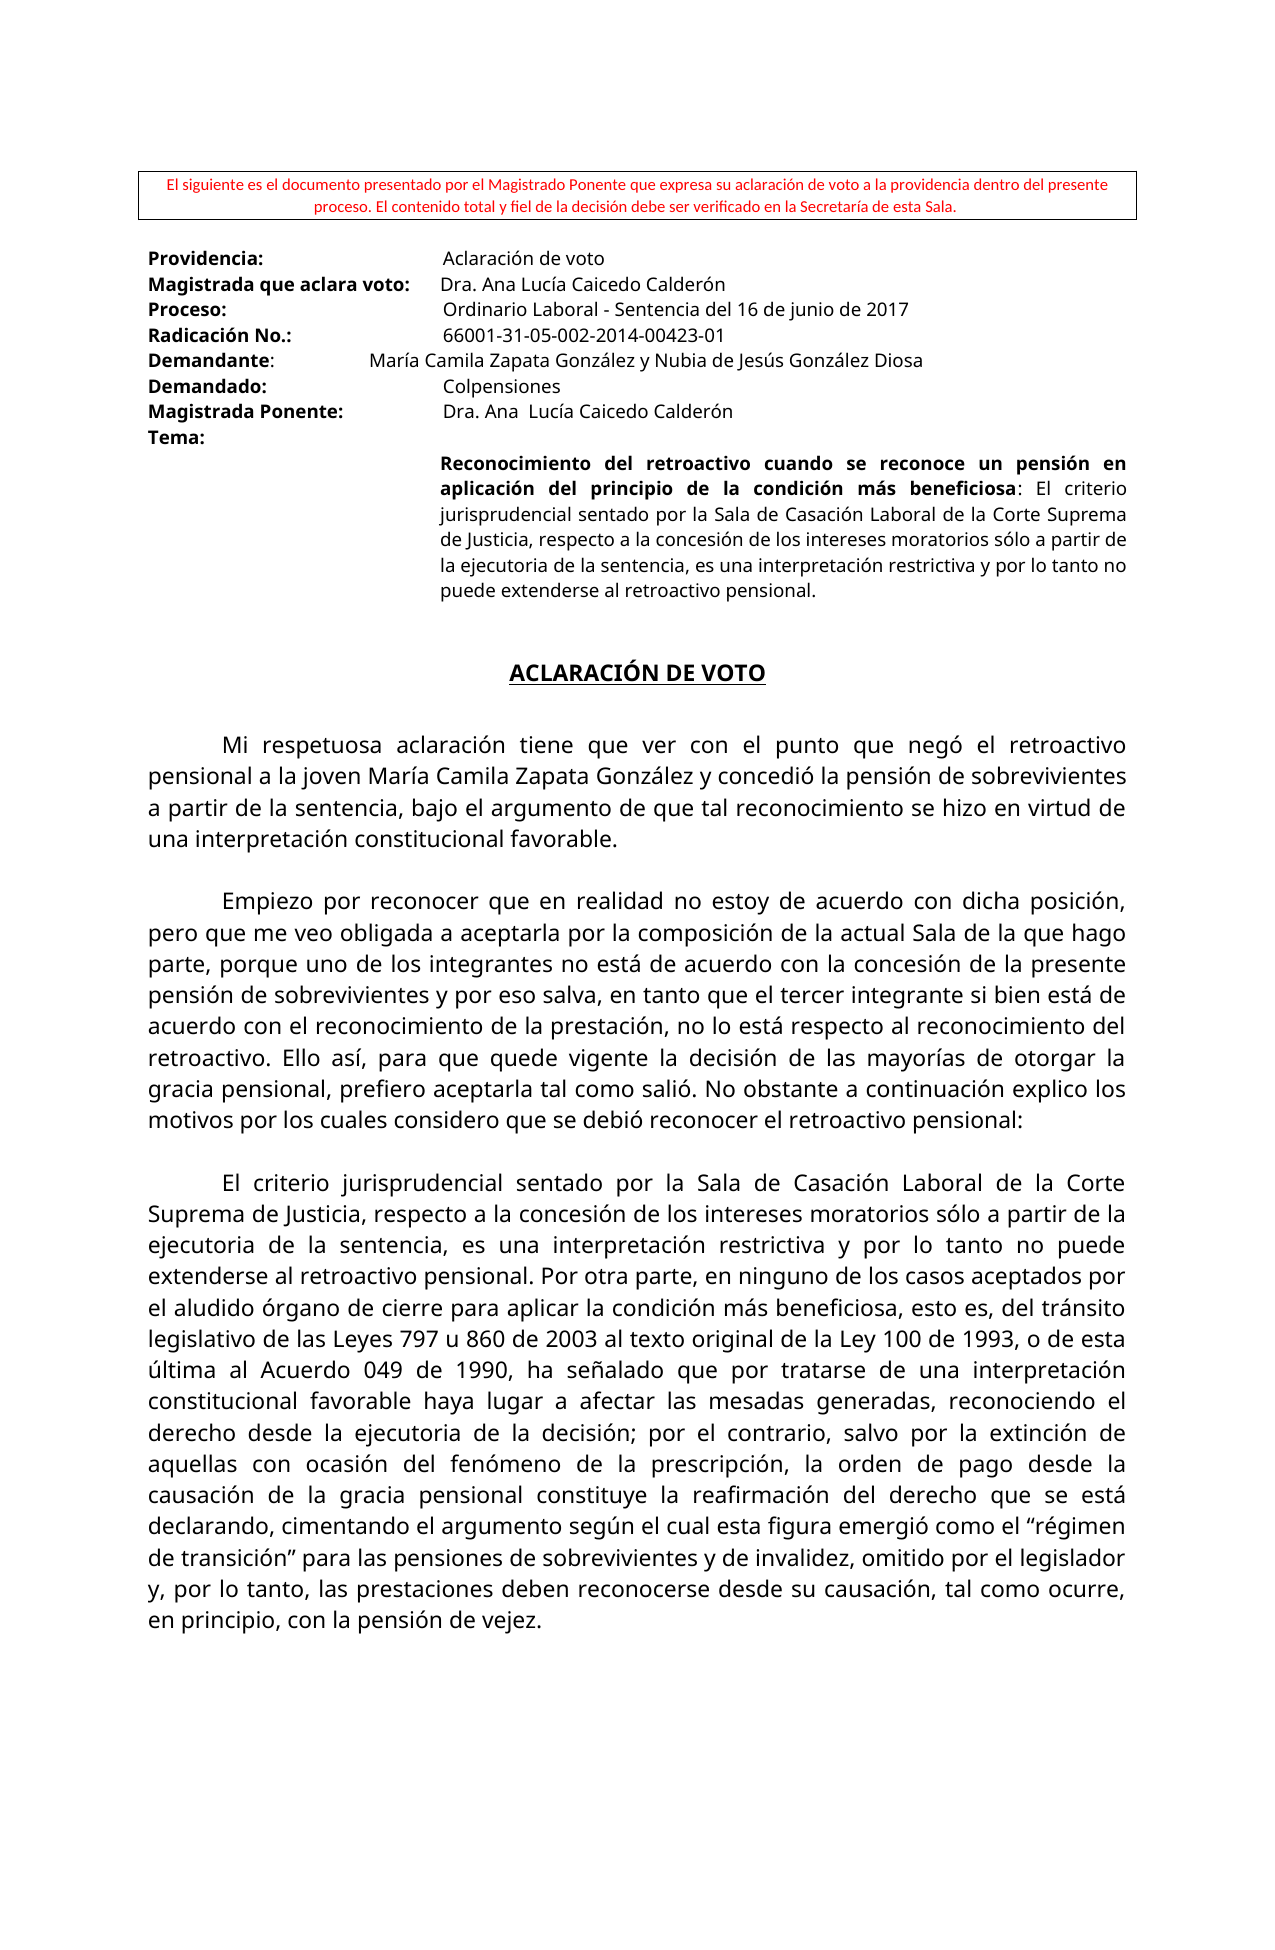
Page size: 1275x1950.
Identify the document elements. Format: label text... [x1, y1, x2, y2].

title Reconocimiento del retroactivo cuando se reconoce un pensión en aplicación del principio de la condición más beneficiosa: El criterio jurisprudencial sentado por la Sala de Casación Laboral de la Corte Suprema de Justicia, respecto a la concesión de los intereses moratorios sólo a partir de la ejecutoria de la sentencia, es una interpretación restrictiva y por lo tanto no puede extenderse al retroactivo pensional. [440, 450, 1127, 603]
title Radicación No.: 66001-31-05-002-2014-00423-01 [148, 322, 1127, 348]
text El criterio jurisprudencial sentado por la Sala de Casación Laboral de la Corte Suprema de Justicia, respecto a la concesión de los intereses moratorios sólo a partir de la ejecutoria de la sentencia, es una interpretación restrictiva y por lo tanto no puede extenderse al retroactivo pensional. Por otra parte, en ninguno de los casos aceptados por el aludido órgano de cierre para aplicar la condición más beneficiosa, esto es, del tránsito legislativo de las Leyes 797 u 860 de 2003 al texto original de la Ley 100 de 1993, o de esta última al Acuerdo 049 de 1990, ha señalado que por tratarse de una interpretación constitucional favorable haya lugar a afectar las mesadas generadas, reconociendo el derecho desde la ejecutoria de la decisión; por el contrario, salvo por la extinción de aquellas con ocasión del fenómeno de la prescripción, la orden de pago desde la causación de la gracia pensional constituye la reafirmación del derecho que se está declarando, cimentando el argumento según el cual esta figura emergió como el “régimen de transición” para las pensiones de sobrevivientes y de invalidez, omitido por el legislador y, por lo tanto, las prestaciones deben reconocerse desde su causación, tal como ocurre, en principio, con la pensión de vejez. [148, 1167, 1127, 1635]
text El siguiente es el documento presentado por el Magistrado Ponente que expresa su aclaración de voto a la providencia dentro del presente proceso. El contenido total y fiel de la decisión debe ser verificado en la Secretaría de esta Sala. [139, 172, 1136, 219]
title Magistrada Ponente: Dra. Ana Lucía Caicedo Calderón [148, 399, 1127, 424]
title Demandado: Colpensiones [148, 373, 1127, 399]
subtitle ACLARACIÓN DE VOTO [148, 657, 1127, 688]
title Magistrada que aclara voto: Dra. Ana Lucía Caicedo Calderón [148, 271, 1127, 297]
title Tema: [148, 424, 1127, 450]
text Mi respetuosa aclaración tiene que ver con el punto que negó el retroactivo pensional a la joven María Camila Zapata González y concedió la pensión de sobrevivientes a partir de la sentencia, bajo el argumento de que tal reconocimiento se hizo en virtud de una interpretación constitucional favorable. [148, 729, 1127, 854]
title Demandante: María Camila Zapata González y Nubia de Jesús González Diosa [148, 348, 1127, 373]
text Empiezo por reconocer que en realidad no estoy de acuerdo con dicha posición, pero que me veo obligada a aceptarla por la composición de la actual Sala de la que hago parte, porque uno de los integrantes no está de acuerdo con la concesión de la presente pensión de sobrevivientes y por eso salva, en tanto que el tercer integrante si bien está de acuerdo con el reconocimiento de la prestación, no lo está respecto al reconocimiento del retroactivo. Ello así, para que quede vigente la decisión de las mayorías de otorgar la gracia pensional, prefiero aceptarla tal como salió. No obstante a continuación explico los motivos por los cuales considero que se debió reconocer el retroactivo pensional: [148, 885, 1127, 1135]
title Proceso: Ordinario Laboral - Sentencia del 16 de junio de 2017 [148, 297, 1127, 322]
title Providencia: Aclaración de voto [148, 246, 1127, 271]
